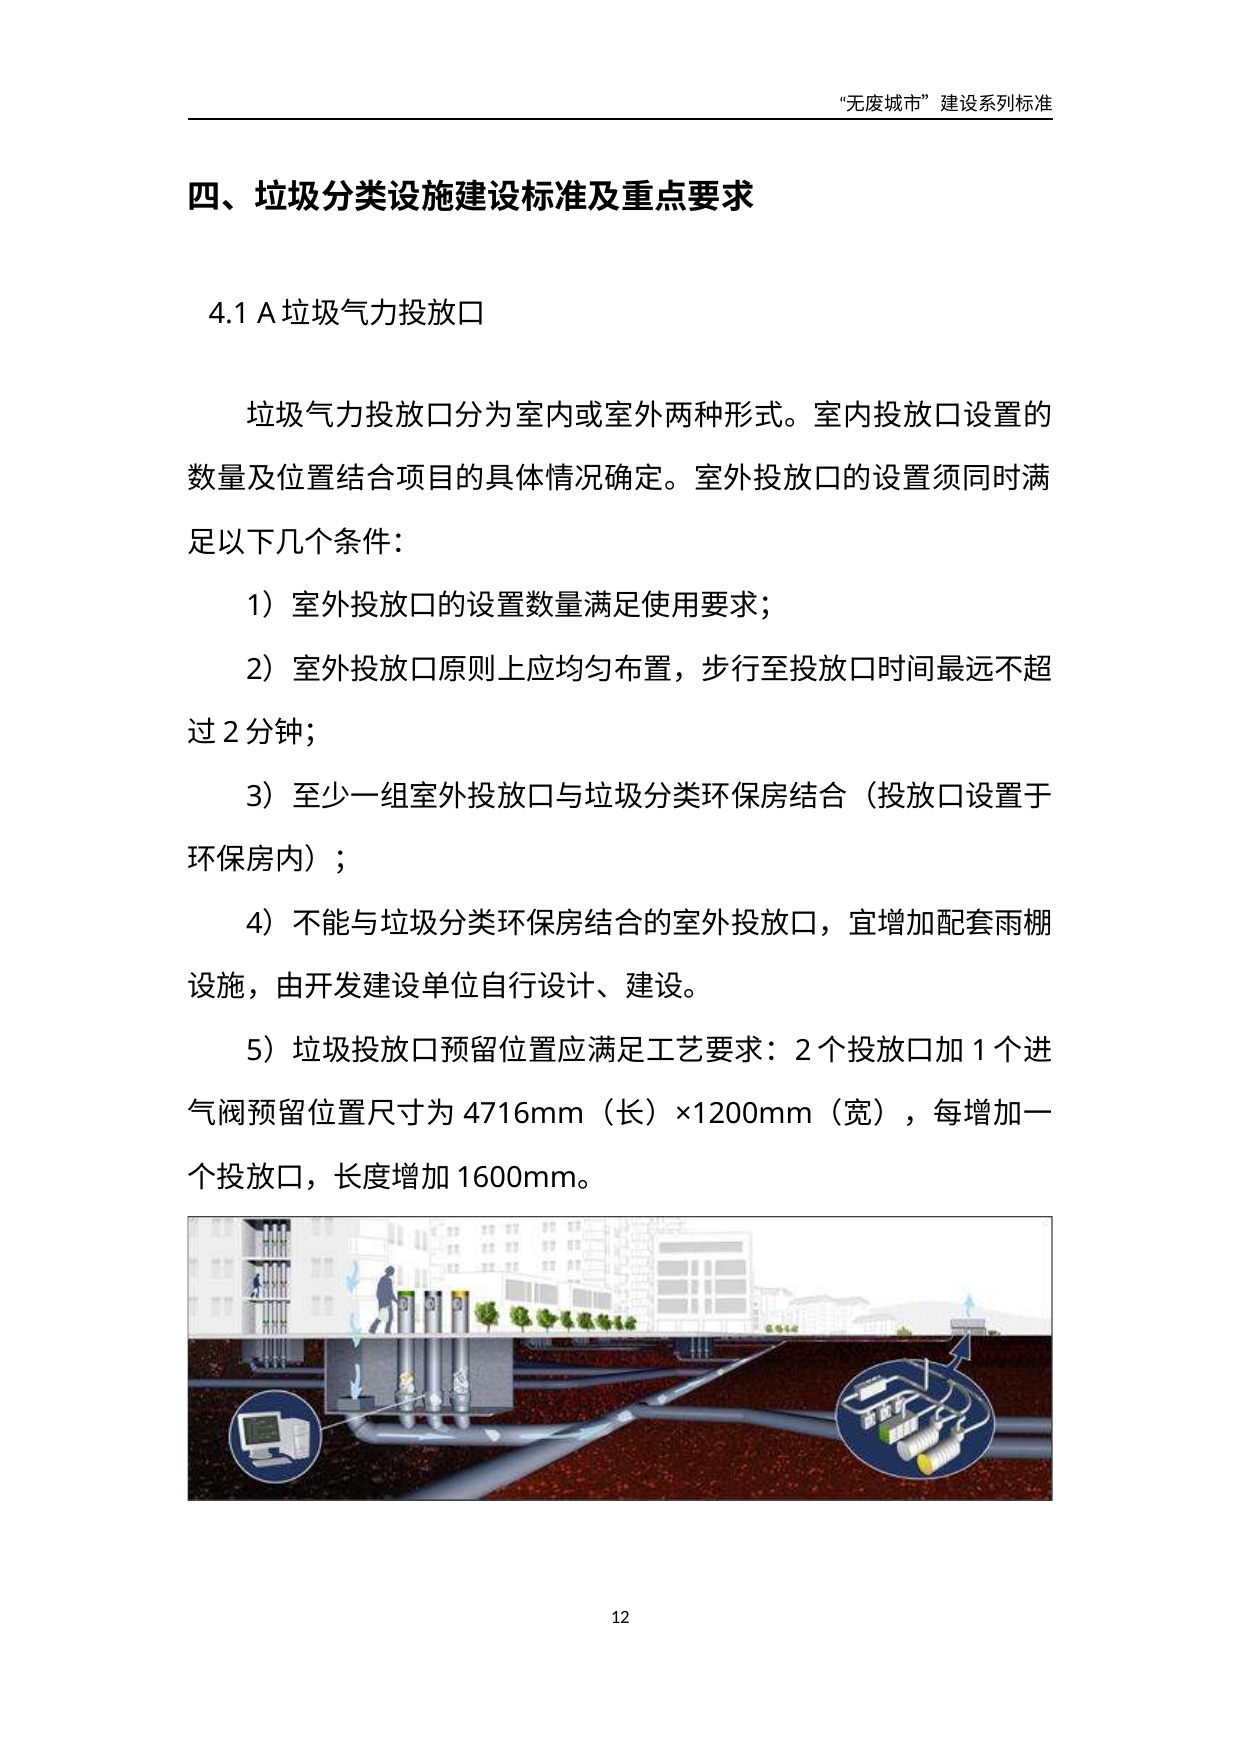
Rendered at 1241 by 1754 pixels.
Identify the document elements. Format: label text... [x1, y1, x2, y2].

subtitle 四、垃圾分类设施建设标准及重点要求 [187, 162, 1053, 227]
text 3）至少一组室外投放口与垃圾分类环保房结合（投放口设置于环保房内）； [187, 772, 1053, 878]
picture [187, 1216, 1053, 1501]
text 垃圾气力投放口分为室内或室外两种形式。室内投放口设置的数量及位置结合项目的具体情况确定。室外投放口的设置须同时满足以下几个条件： [187, 391, 1053, 561]
text 2）室外投放口原则上应均匀布置，步行至投放口时间最远不超过2分钟； [187, 645, 1053, 751]
text 1）室外投放口的设置数量满足使用要求； [187, 582, 1053, 624]
subtitle 4.1 A垃圾气力投放口 [187, 278, 1053, 343]
text 5）垃圾投放口预留位置应满足工艺要求：2个投放口加1个进气阀预留位置尺寸为4716mm（长）×1200mm（宽），每增加一个投放口，长度增加1600mm。 [187, 1026, 1053, 1196]
text 4）不能与垃圾分类环保房结合的室外投放口，宜增加配套雨棚设施，由开发建设单位自行设计、建设。 [187, 899, 1053, 1005]
